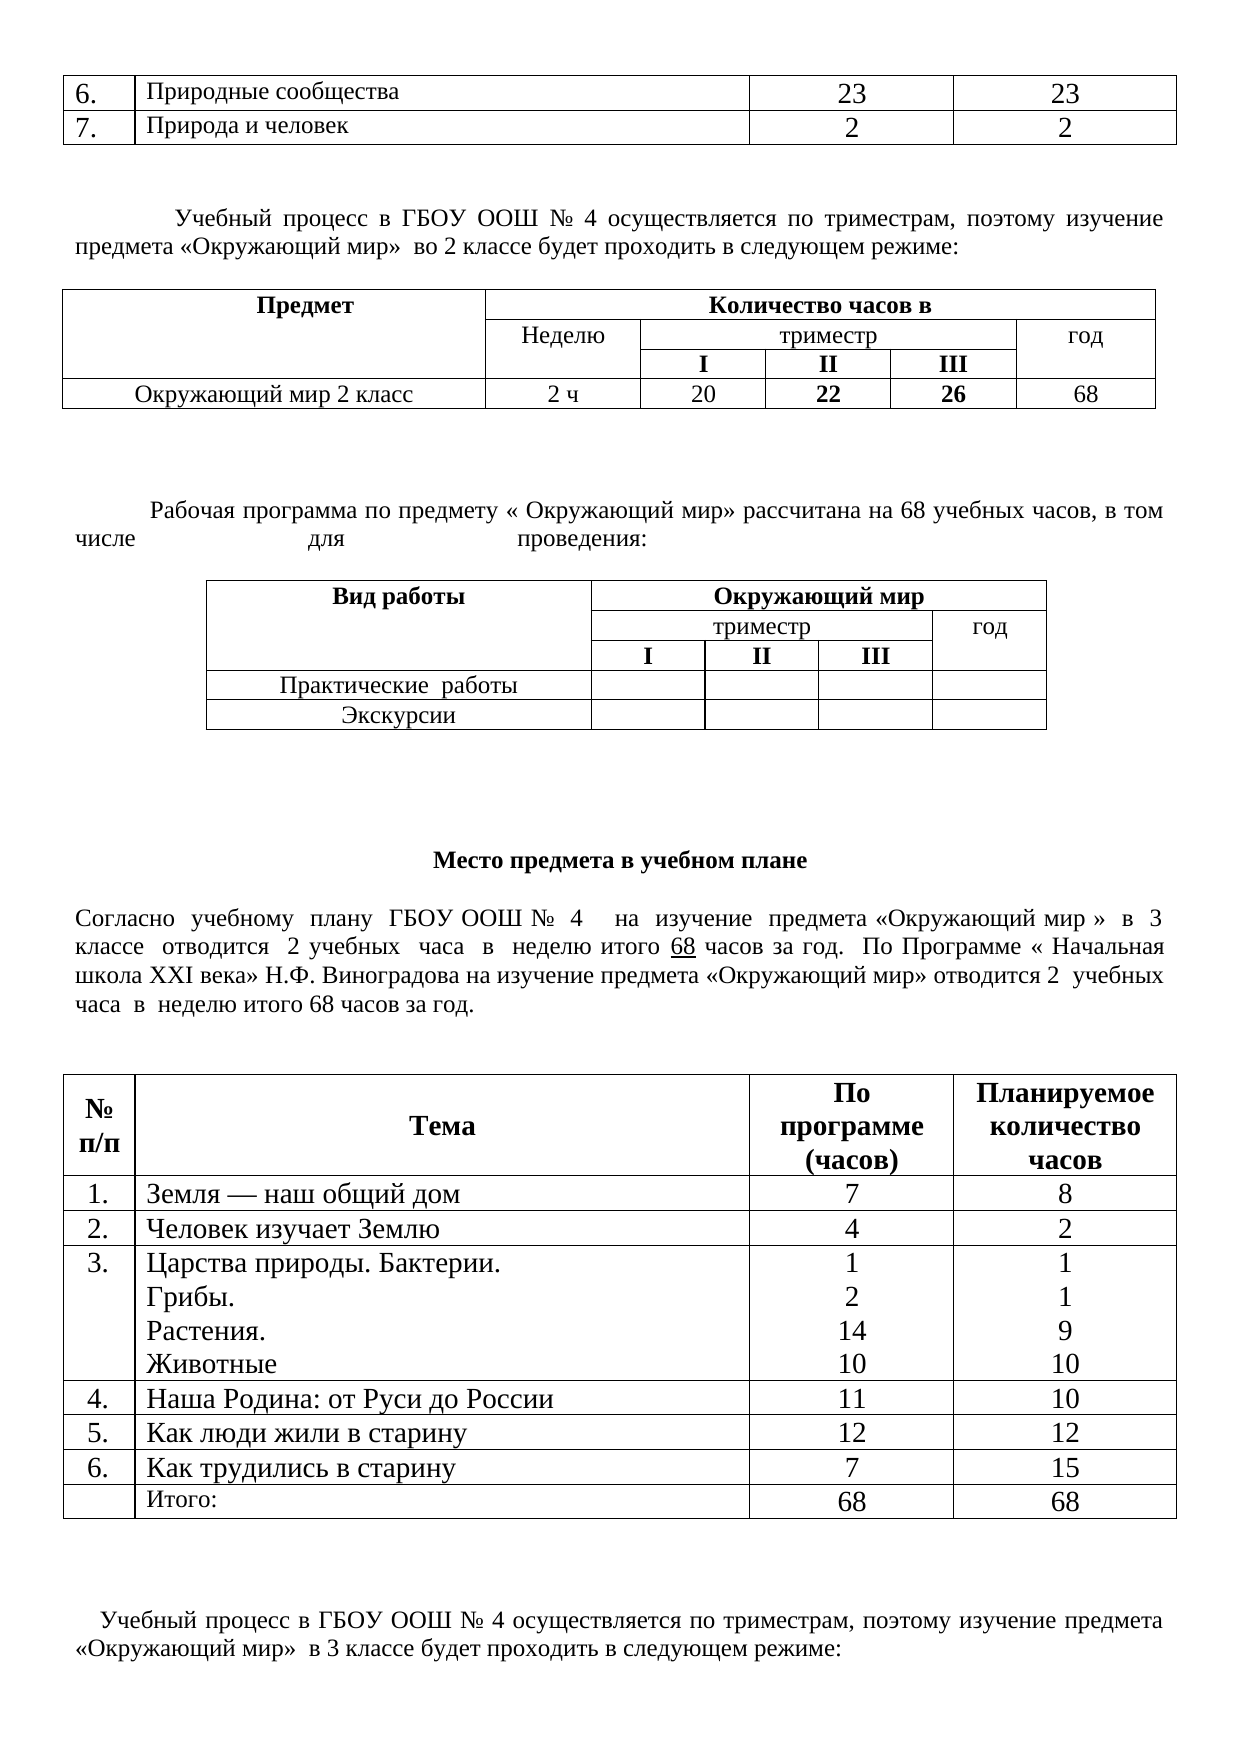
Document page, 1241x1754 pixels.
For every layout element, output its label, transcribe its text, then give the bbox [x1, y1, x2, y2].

table_cell 68 [1017, 379, 1155, 408]
table_cell [933, 700, 1046, 729]
table_cell [819, 671, 932, 699]
table_cell [64, 1415, 134, 1449]
table_cell 11 [750, 1381, 953, 1414]
table_header Количество часов в [486, 290, 1155, 319]
table_cell Практические работы [207, 671, 591, 699]
table_cell [64, 1450, 134, 1483]
table_cell 7 [750, 1176, 953, 1210]
table_cell 20 [641, 379, 765, 408]
table_cell 15 [954, 1450, 1176, 1483]
table_cell II [706, 641, 818, 669]
table_cell Царства природы. Бактерии. Грибы. Растения. Животные [136, 1246, 749, 1380]
table_cell 12 [954, 1415, 1176, 1449]
table_cell [592, 700, 704, 729]
table_cell [64, 1211, 134, 1244]
table_cell триместр [641, 320, 1016, 348]
table_cell Как трудились в старину [136, 1450, 749, 1483]
table_cell Земля — наш общий дом [136, 1176, 749, 1210]
table_cell триместр [592, 611, 932, 640]
table_cell [706, 671, 818, 699]
text Согласно учебному плану ГБОУ ООШ № 4 на изучение предмета «Окружающий мир » в 3 классе отводится 2 учебных часа в неделю итого 68 часов за год. По Программе « Начальная школа XXI века» Н.Ф. Виноградова на изучение предмета «Окружающий мир» отводится 2 учебных часа в неделю итого 68 часов за год. [75, 903, 1165, 1018]
table_header По программе (часов) [750, 1075, 953, 1175]
table_cell 10 [954, 1381, 1176, 1414]
table_header Окружающий мир [592, 581, 1046, 610]
table_cell 2 [954, 111, 1176, 144]
table_cell год [1017, 320, 1155, 378]
table_header № п/п [64, 1075, 134, 1175]
table_cell 26 [891, 379, 1016, 408]
text Рабочая программа по предмету « Окружающий мир» рассчитана на 68 учебных часов, в том числе для проведения: [75, 495, 1165, 580]
table_cell 4 [750, 1211, 953, 1244]
table_cell 23 [954, 76, 1176, 109]
table_cell Наша Родина: от Руси до России [136, 1381, 749, 1414]
table_cell 68 [750, 1485, 953, 1518]
table_header Планируемое количество часов [954, 1075, 1176, 1175]
text Учебный процесс в ГБОУ ООШ № 4 осуществляется по триместрам, поэтому изучение предмета «Окружающий мир» во 2 классе будет проходить в следующем режиме: [75, 203, 1165, 260]
table_cell 22 [766, 379, 890, 408]
table_header Предмет [63, 290, 485, 378]
table_cell 2 [750, 111, 953, 144]
table_cell 8 [954, 1176, 1176, 1210]
table_cell Природа и человек [136, 111, 749, 144]
table_cell [706, 700, 818, 729]
table_cell I [641, 350, 765, 378]
table_cell [64, 1246, 134, 1380]
table_cell [64, 1485, 134, 1518]
table_header Тема [136, 1075, 749, 1175]
table_cell Человек изучает Землю [136, 1211, 749, 1244]
table_cell [933, 671, 1046, 699]
table_cell II [766, 350, 890, 378]
table_cell Окружающий мир 2 класс [63, 379, 485, 408]
table_cell 68 [954, 1485, 1176, 1518]
table_cell [819, 700, 932, 729]
table_cell 6. [64, 76, 134, 109]
table_cell Природные сообщества [136, 76, 749, 109]
table_cell [64, 1381, 134, 1414]
table_cell 7 [750, 1450, 953, 1483]
table_cell 12 [750, 1415, 953, 1449]
table_cell 23 [750, 76, 953, 109]
table_cell Итого: [136, 1485, 749, 1518]
table_cell 1 2 14 10 [750, 1246, 953, 1380]
table_cell Неделю [486, 320, 640, 378]
table_cell [64, 1176, 134, 1210]
text Учебный процесс в ГБОУ ООШ № 4 осуществляется по триместрам, поэтому изучение предмета «Окружающий мир» в 3 классе будет проходить в следующем режиме: [75, 1605, 1165, 1662]
table_header Вид работы [207, 581, 591, 669]
table_cell Экскурсии [207, 700, 591, 729]
table_cell год [933, 611, 1046, 669]
table_cell 7. [64, 111, 134, 144]
table_cell I [592, 641, 704, 669]
table_cell [592, 671, 704, 699]
table_cell 2 [954, 1211, 1176, 1244]
table_cell Как люди жили в старину [136, 1415, 749, 1449]
table_cell 2 ч [486, 379, 640, 408]
table_cell III [891, 350, 1016, 378]
text Место предмета в учебном плане [75, 845, 1165, 874]
table_cell III [819, 641, 932, 669]
table_cell 1 1 9 10 [954, 1246, 1176, 1380]
